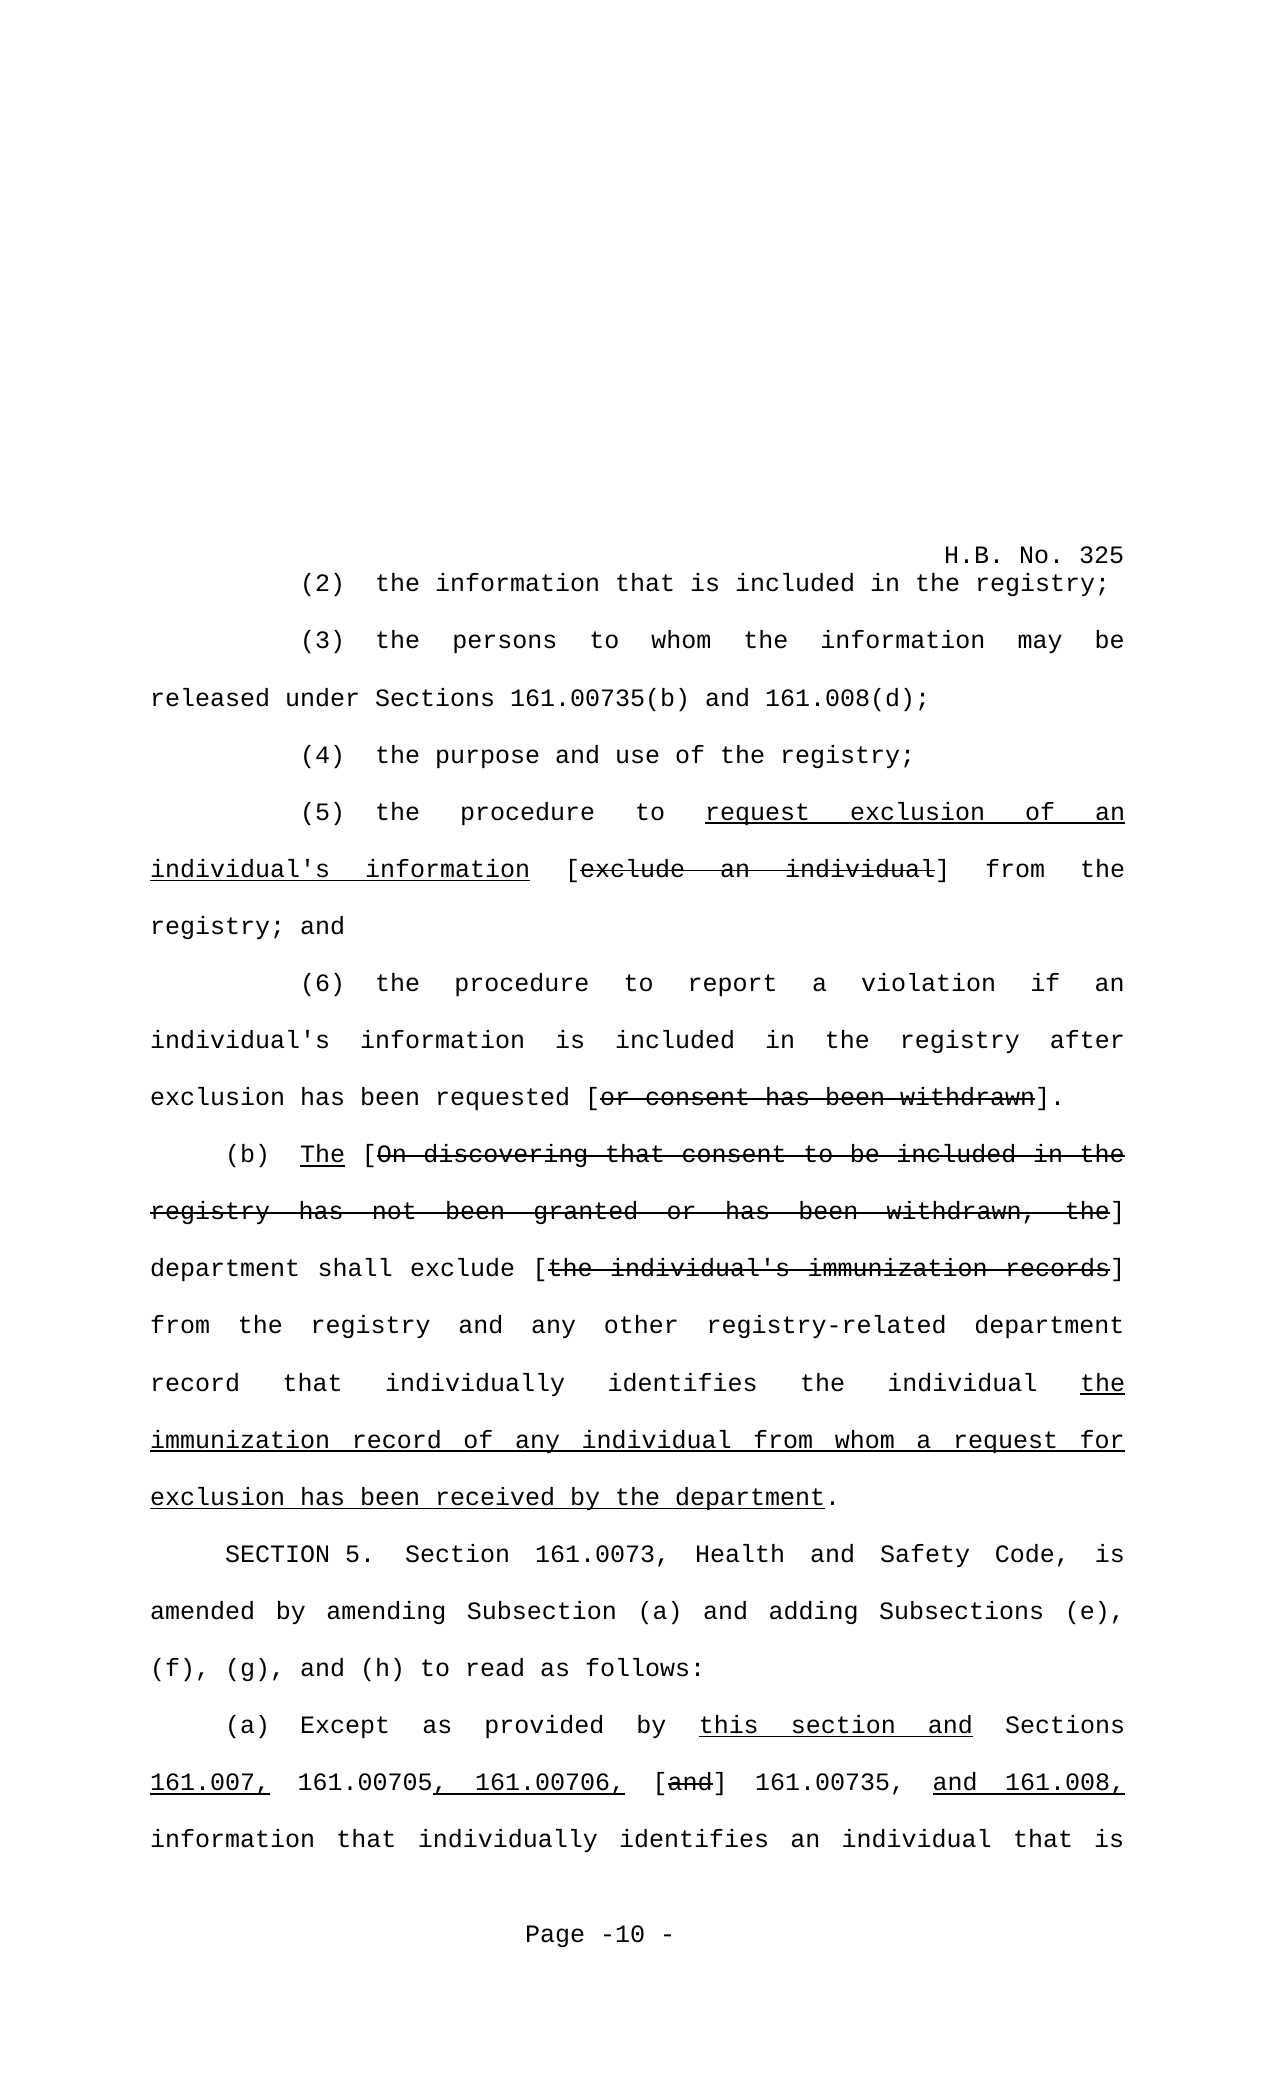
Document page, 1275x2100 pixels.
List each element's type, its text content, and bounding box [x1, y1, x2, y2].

text (5) the procedure to request exclusion of an individual's information [exclude an individual] from the registry; and [150, 799, 1125, 942]
text SECTION 5. Section 161.0073, Health and Safety Code, is amended by amending Subsection (a) and adding Subsections (e), (f), (g), and (h) to read as follows: [150, 1541, 1125, 1684]
text (b) The [On discovering that consent to be included in the registry has not been granted or has been withdrawn, the] department shall exclude [the individual's immunization records] from the registry and any other registry-related department record that individually identifies the individual the immunization record of any individual from whom a request for exclusion has been received by the department. [150, 1452, 1125, 1513]
text (2) the information that is included in the registry; [150, 571, 1125, 599]
text (6) the procedure to report a violation if an individual's information is included in the registry after exclusion has been requested [or consent has been withdrawn]. [150, 970, 1125, 1113]
text (4) the purpose and use of the registry; [150, 742, 1125, 771]
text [150, 1712, 1125, 1855]
text (b) The [On discovering that consent to be included in the registry has not been granted or has been withdrawn, the] department shall exclude [the individual's immunization records] from the registry and any other registry-related department record that individually identifies the individual the immunization record of any individual from whom a request for exclusion has been received by the department. [150, 1142, 1125, 1450]
text (3) the persons to whom the information may be released under Sections 161.00735(b) and 161.008(d); [150, 628, 1125, 713]
